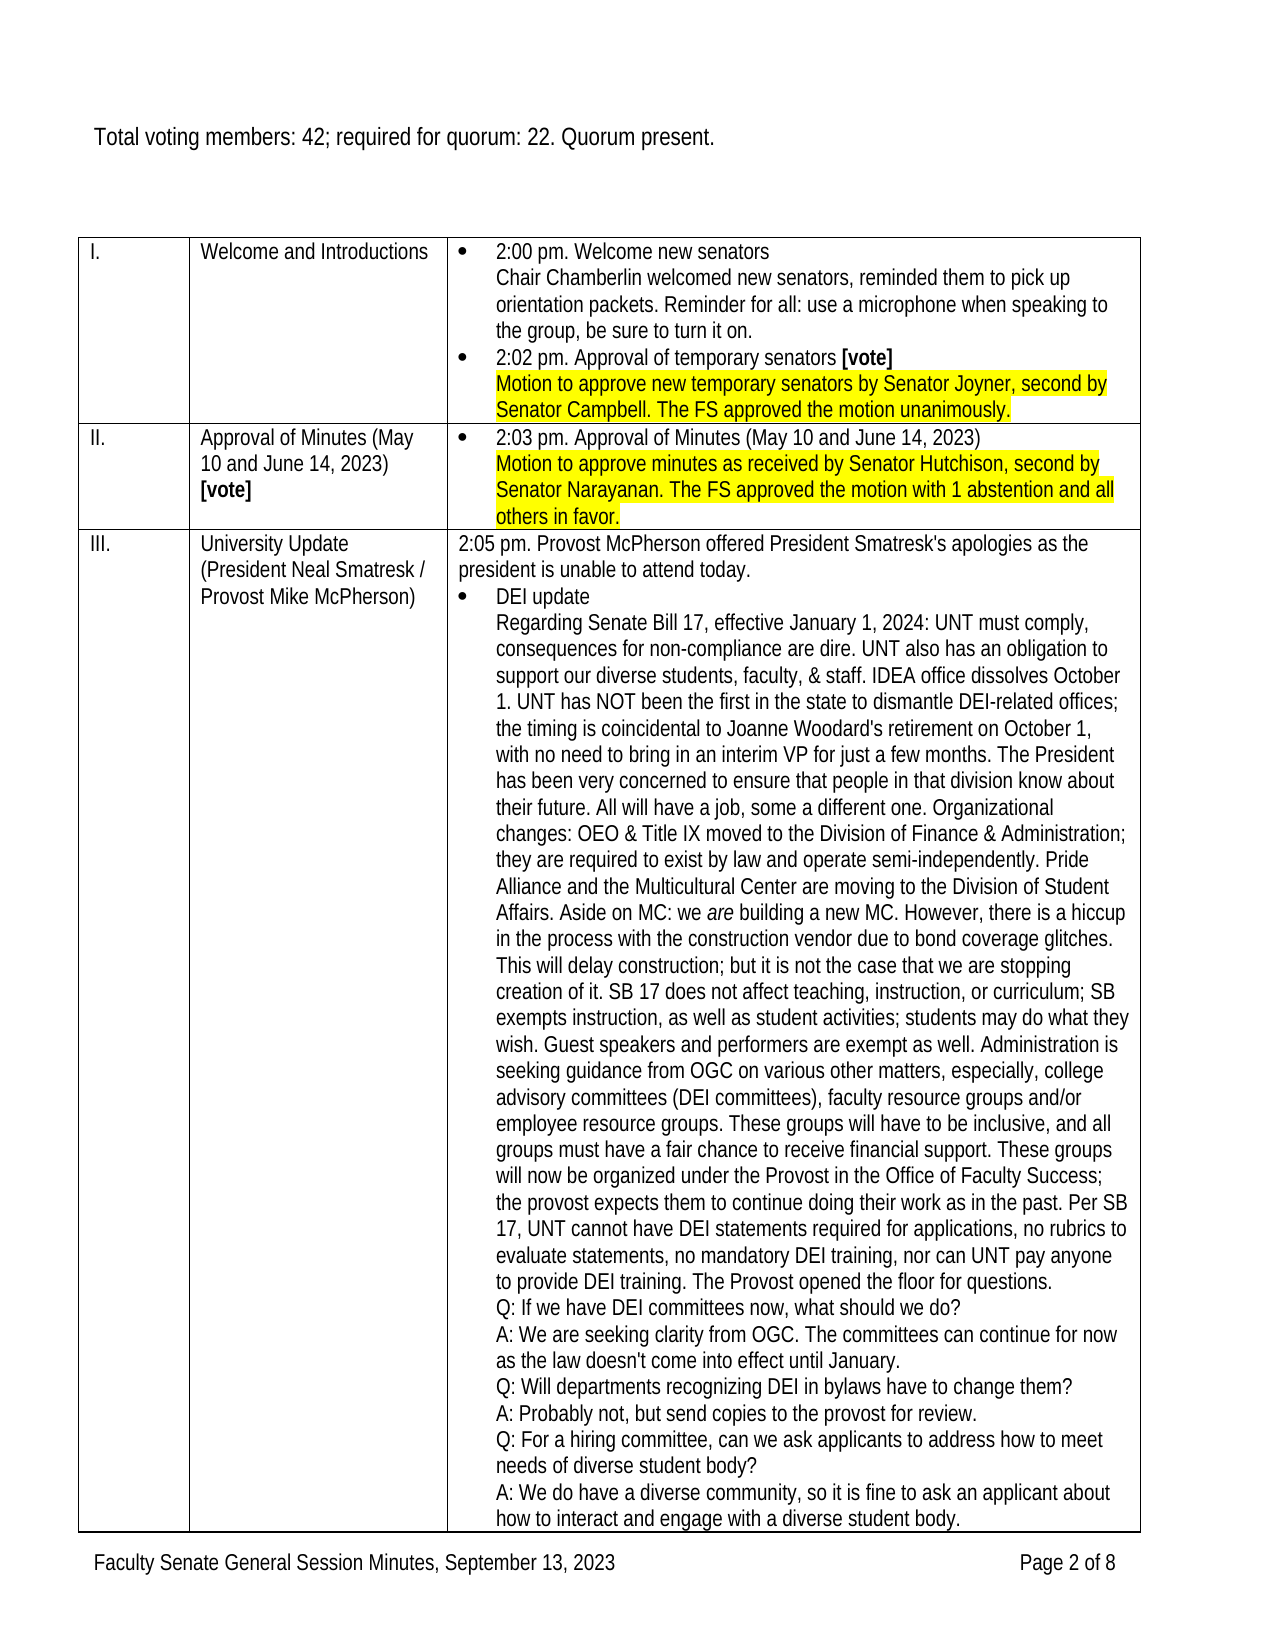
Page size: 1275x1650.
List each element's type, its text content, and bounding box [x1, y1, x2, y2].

table_header I. [79, 238, 189, 422]
table_cell Approval of Minutes (May 10 and June 14, 2023) [vote] [190, 424, 447, 529]
table_cell III. [79, 530, 189, 1531]
table_header Welcome and Introductions [190, 238, 447, 422]
table_cell 2:03 pm. Approval of Minutes (May 10 and June 14, 2023) Motion to approve minutes as received by Senator Hutchison, second by Senator Narayanan. The FS approved the motion with 1 abstention and all others in favor. [448, 424, 1140, 529]
table_header 2:00 pm. Welcome new senators Chair Chamberlin welcomed new senators, reminded them to pick up orientation packets. Reminder for all: use a microphone when speaking to the group, be sure to turn it on. 2:02 pm. Approval of temporary senators [vote] Motion to approve new temporary senators by Senator Joyner, second by Senator Campbell. The FS approved the motion unanimously. [448, 238, 1140, 422]
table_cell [448, 530, 1140, 1531]
text Total voting members: 42; required for quorum: 22. Quorum present. [94, 122, 1125, 151]
table_cell II. [79, 424, 189, 529]
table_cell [190, 530, 447, 1531]
